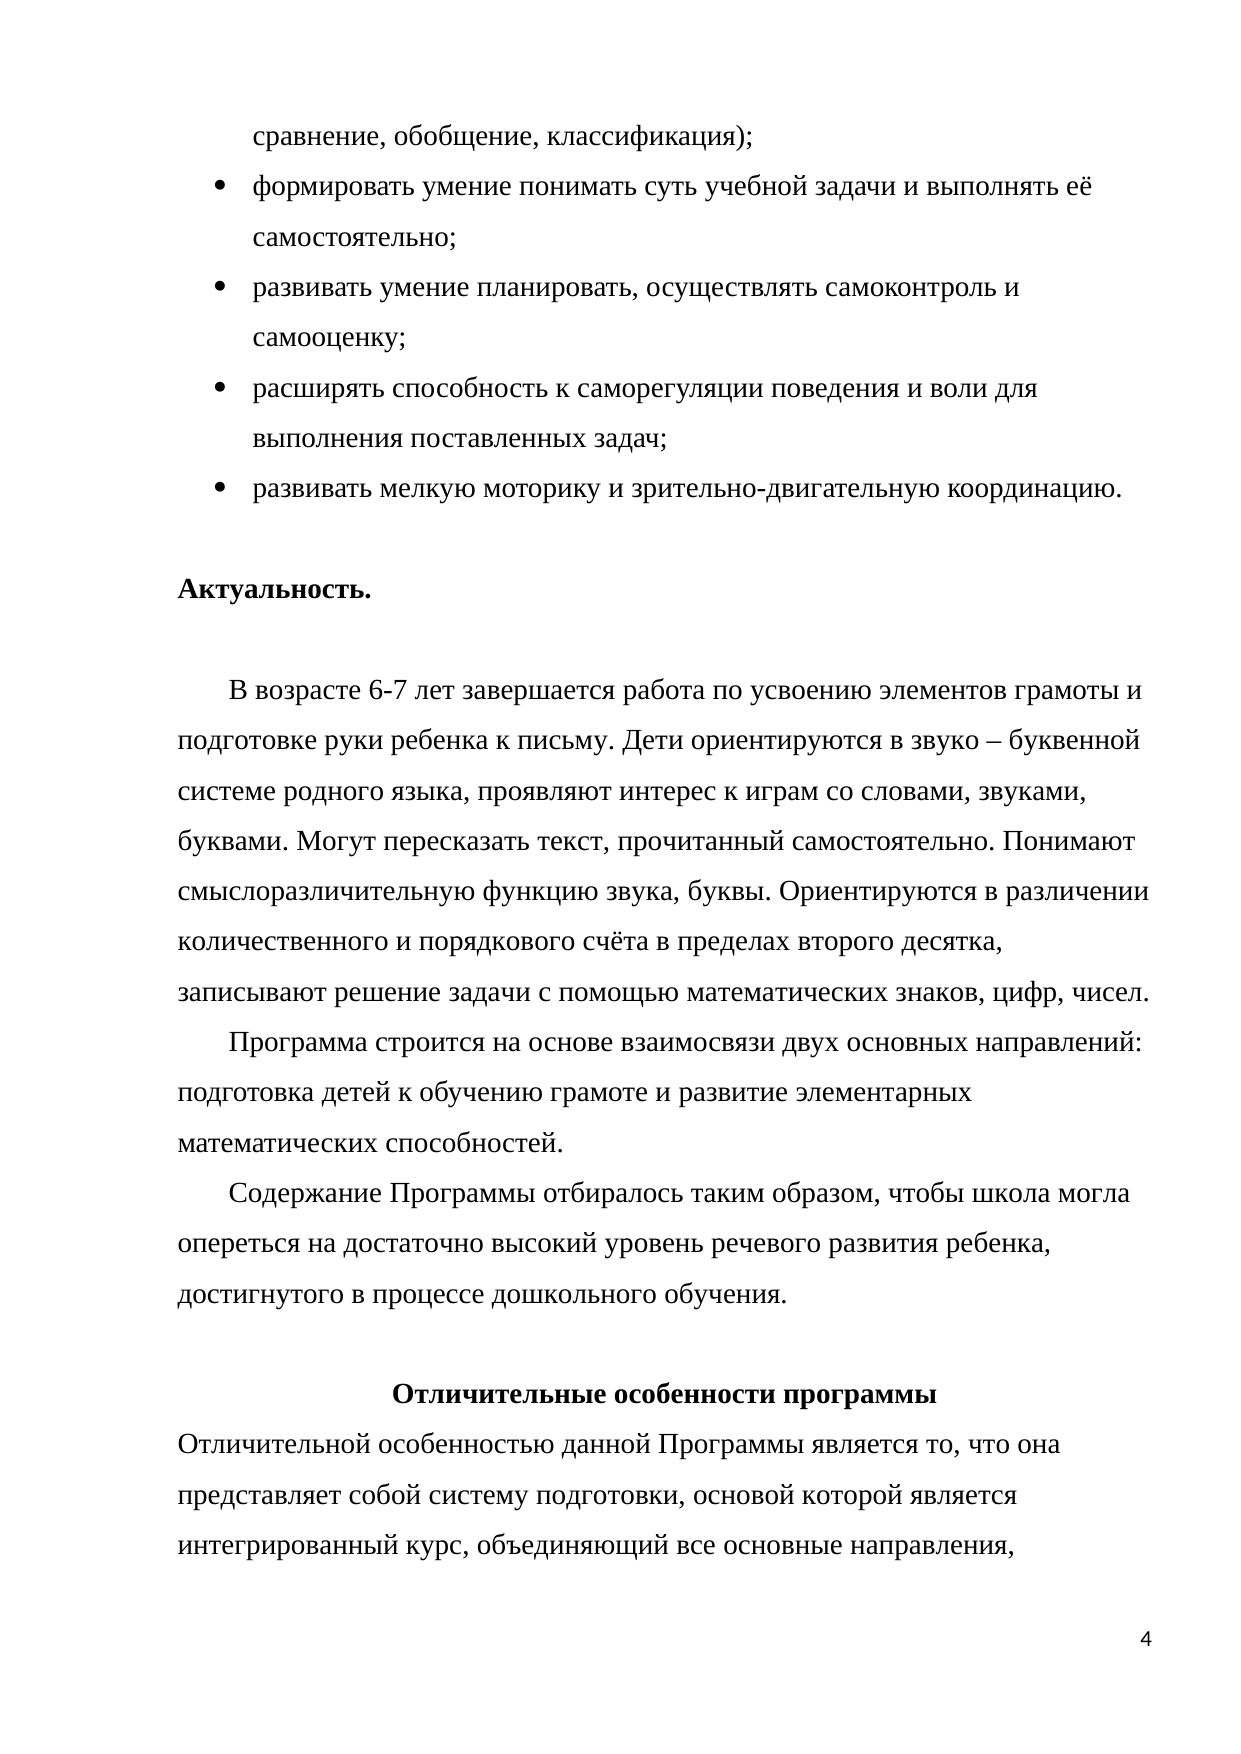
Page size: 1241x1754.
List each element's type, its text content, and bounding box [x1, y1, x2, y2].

text Программа строится на основе взаимосвязи двух основных направлений: подготовка детей к обучению грамоте и развитие элементарных математических способностей. [177, 1024, 1152, 1158]
text Содержание Программы отбиралось таким образом, чтобы школа могла опереться на достаточно высокий уровень речевого развития ребенка, достигнутого в процессе дошкольного обучения. [177, 1175, 1152, 1309]
text Отличительные особенности программы [177, 1376, 1152, 1410]
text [177, 1427, 1152, 1561]
text Актуальность. [177, 571, 1152, 605]
list расширять способность к саморегуляции поведения и воли для выполнения поставленных задач; [215, 370, 1152, 454]
text В возрасте 6-7 лет завершается работа по усвоению элементов грамоты и подготовке руки ребенка к письму. Дети ориентируются в звуко – буквенной системе родного языка, проявляют интерес к играм со словами, звуками, буквами. Могут пересказать текст, прочитанный самостоятельно. Понимают смыслоразличительную функцию звука, буквы. Ориентируются в различении количественного и порядкового счёта в пределах второго десятка, записывают решение задачи с помощью математических знаков, цифр, чисел. [177, 672, 1152, 1007]
list развивать мелкую моторику и зрительно-двигательную координацию. [215, 471, 1152, 504]
list развивать умение планировать, осуществлять самоконтроль и самооценку; [215, 269, 1152, 353]
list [215, 118, 1152, 152]
list формировать умение понимать суть учебной задачи и выполнять её самостоятельно; [215, 168, 1152, 252]
